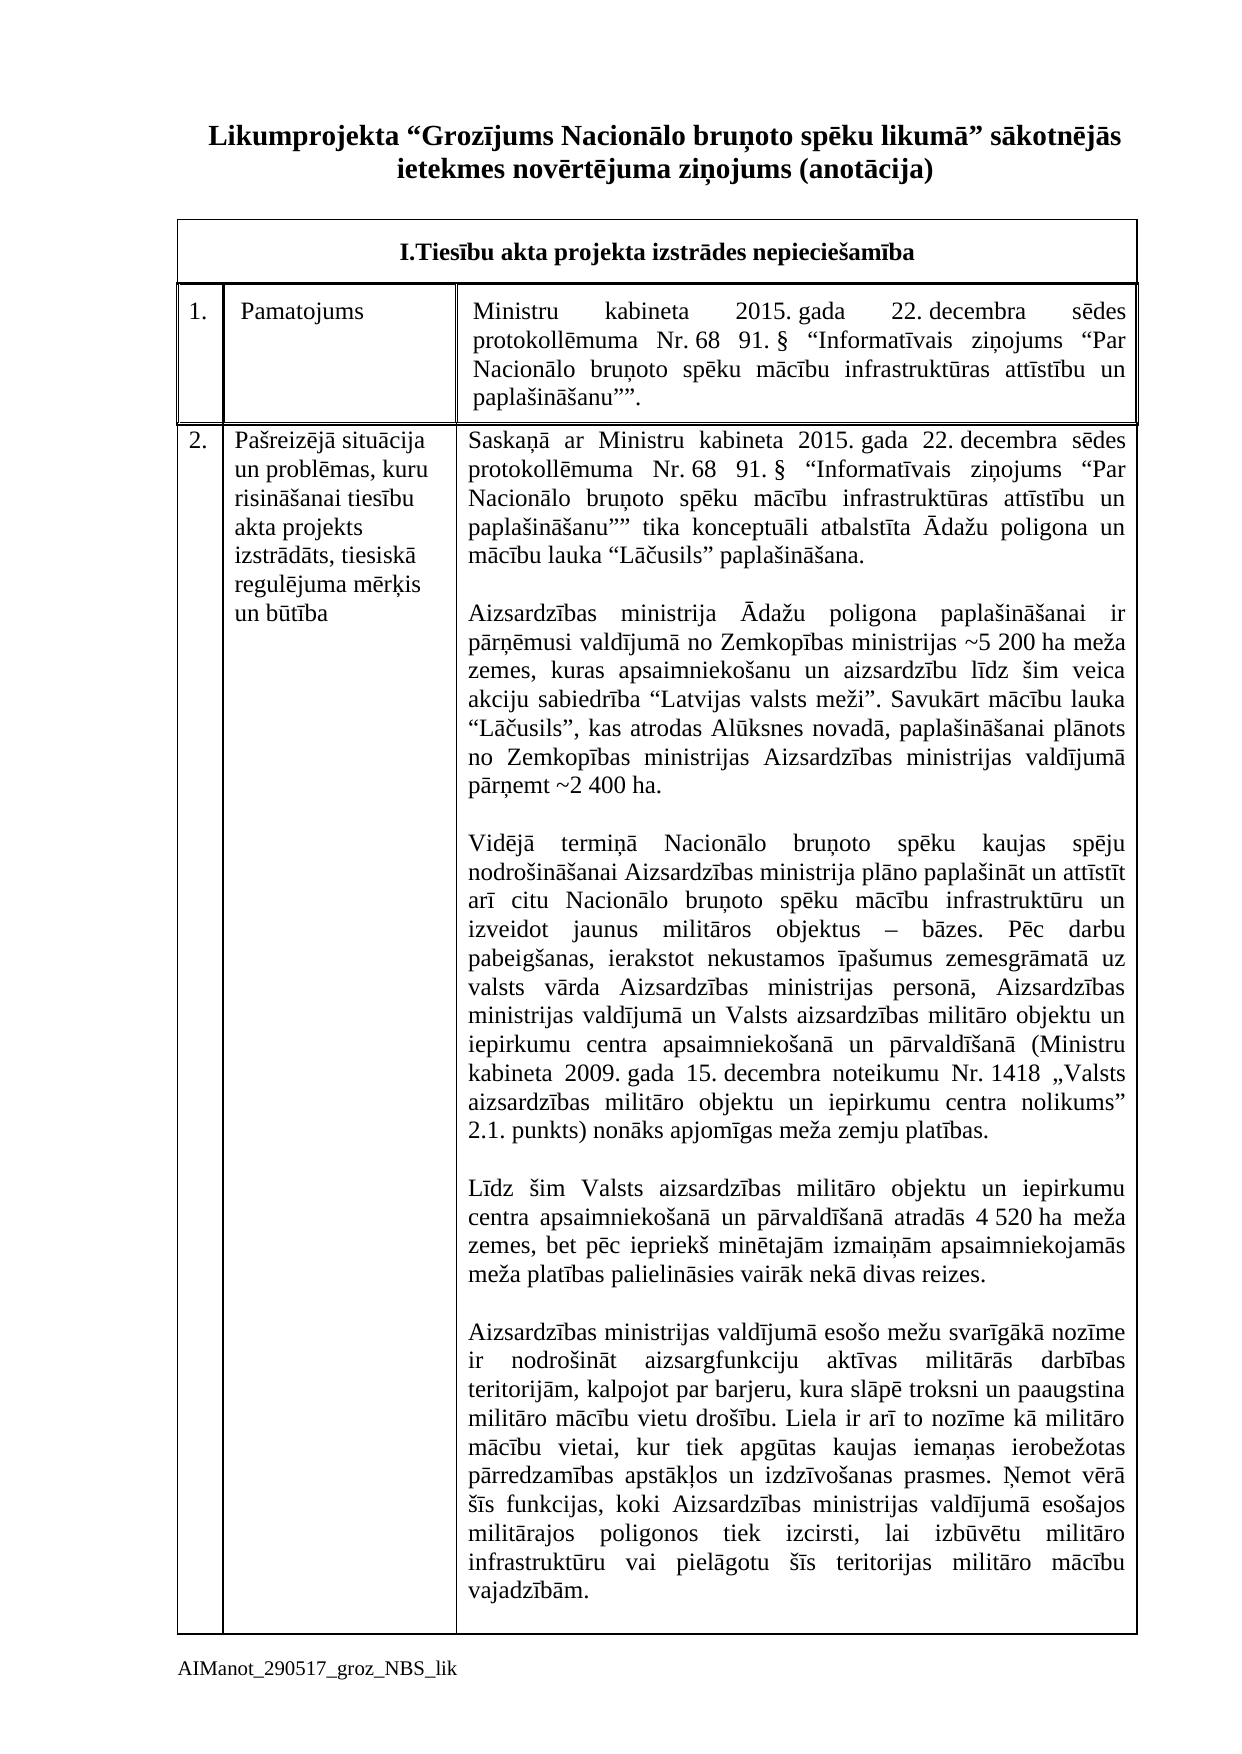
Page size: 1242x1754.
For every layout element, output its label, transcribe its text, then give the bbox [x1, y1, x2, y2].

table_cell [224, 426, 456, 1633]
table_cell 1. [179, 285, 222, 422]
text Likumprojekta “Grozījums Nacionālo bruņoto spēku likumā” sākotnējās ietekmes novērtējuma ziņojums (anotācija) [177, 118, 1153, 185]
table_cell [457, 426, 1136, 1633]
table_header I.Tiesību akta projekta izstrādes nepieciešamība [178, 220, 1136, 282]
table_cell 2. [178, 426, 222, 1633]
table_cell Pamatojums [225, 285, 455, 422]
table_cell Ministru kabineta 2015. gada 22. decembra sēdes protokollēmuma Nr. 68 91. § “Informatīvais ziņojums “Par Nacionālo bruņoto spēku mācību infrastruktūras attīstību un paplašināšanu””. [458, 285, 1135, 422]
